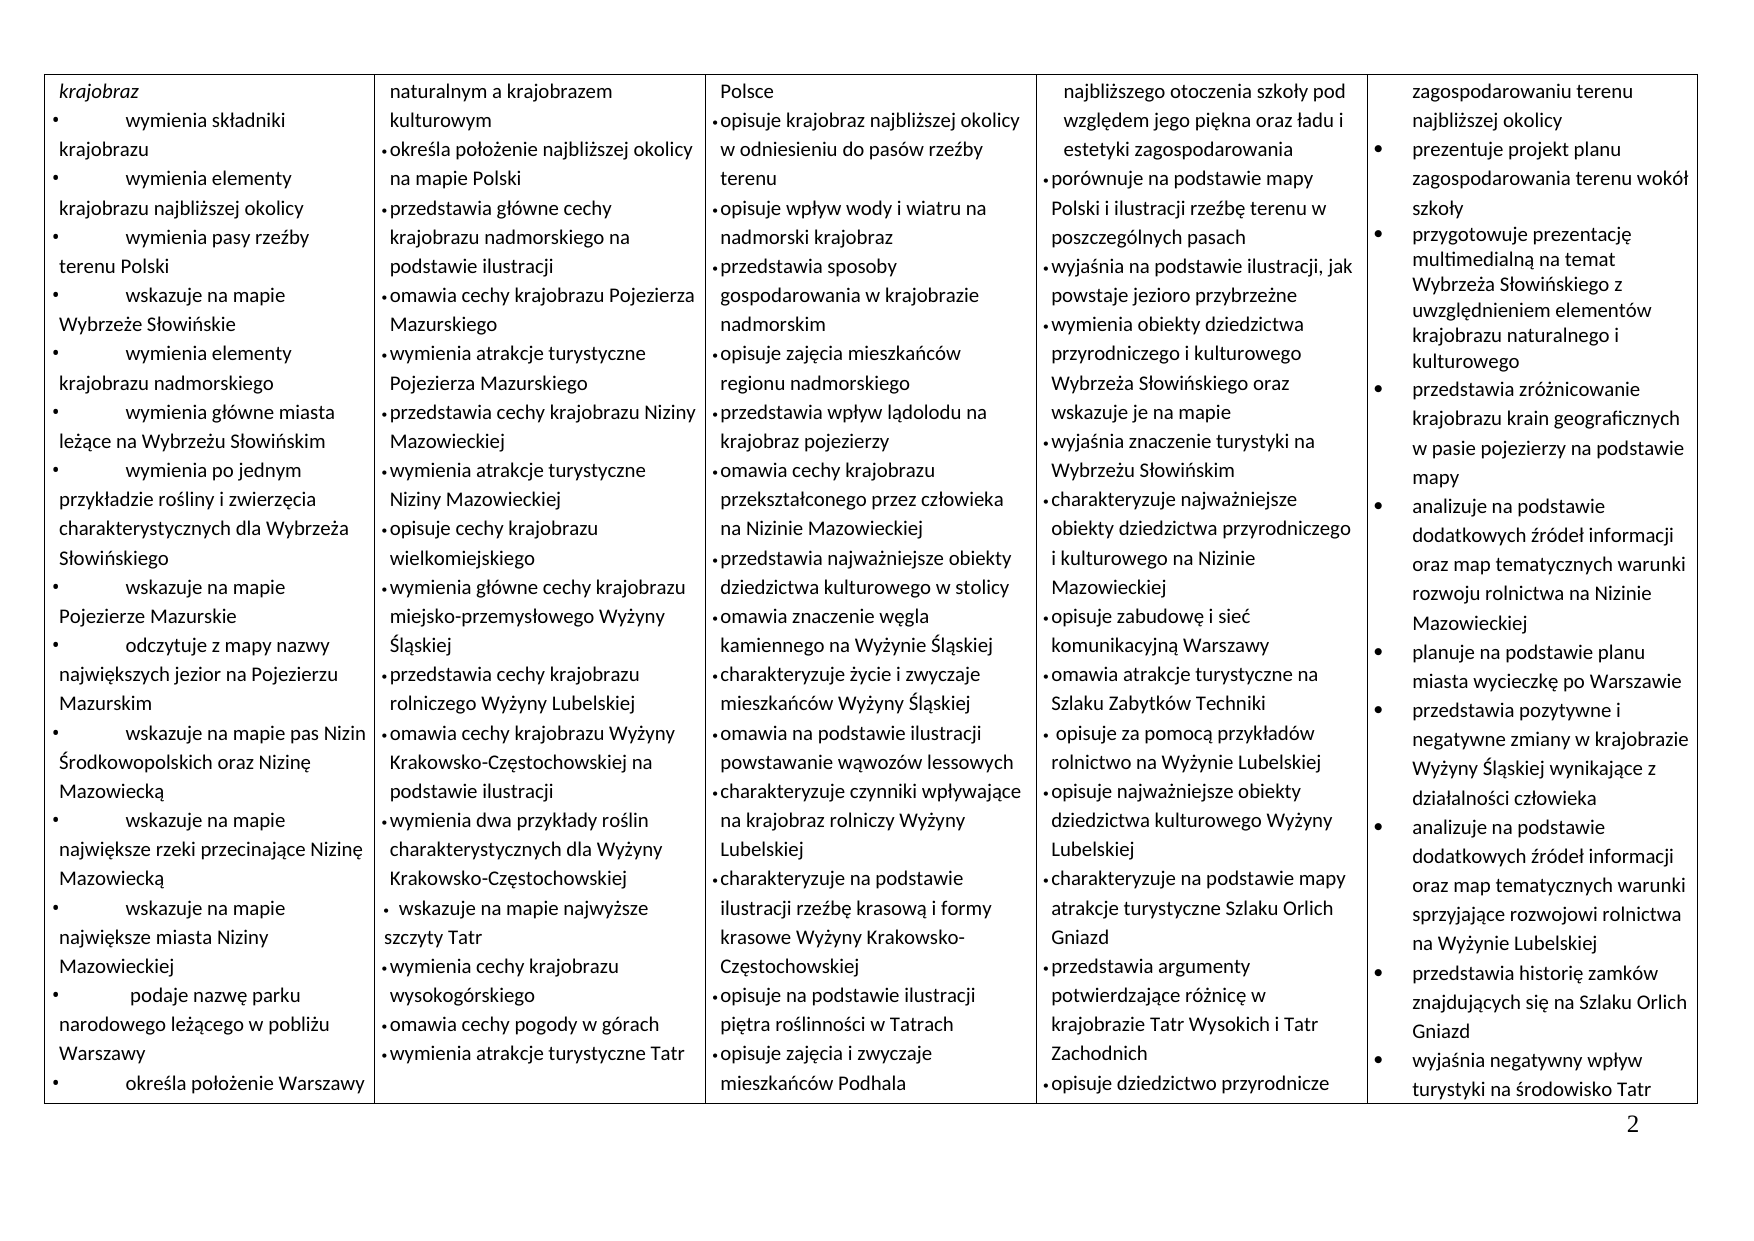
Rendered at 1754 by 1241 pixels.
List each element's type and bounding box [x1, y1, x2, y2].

table_cell [1037, 75, 1367, 1102]
table_cell [45, 75, 374, 1102]
table_cell [1368, 75, 1697, 1102]
table_cell [706, 75, 1036, 1102]
table_cell [375, 75, 705, 1102]
